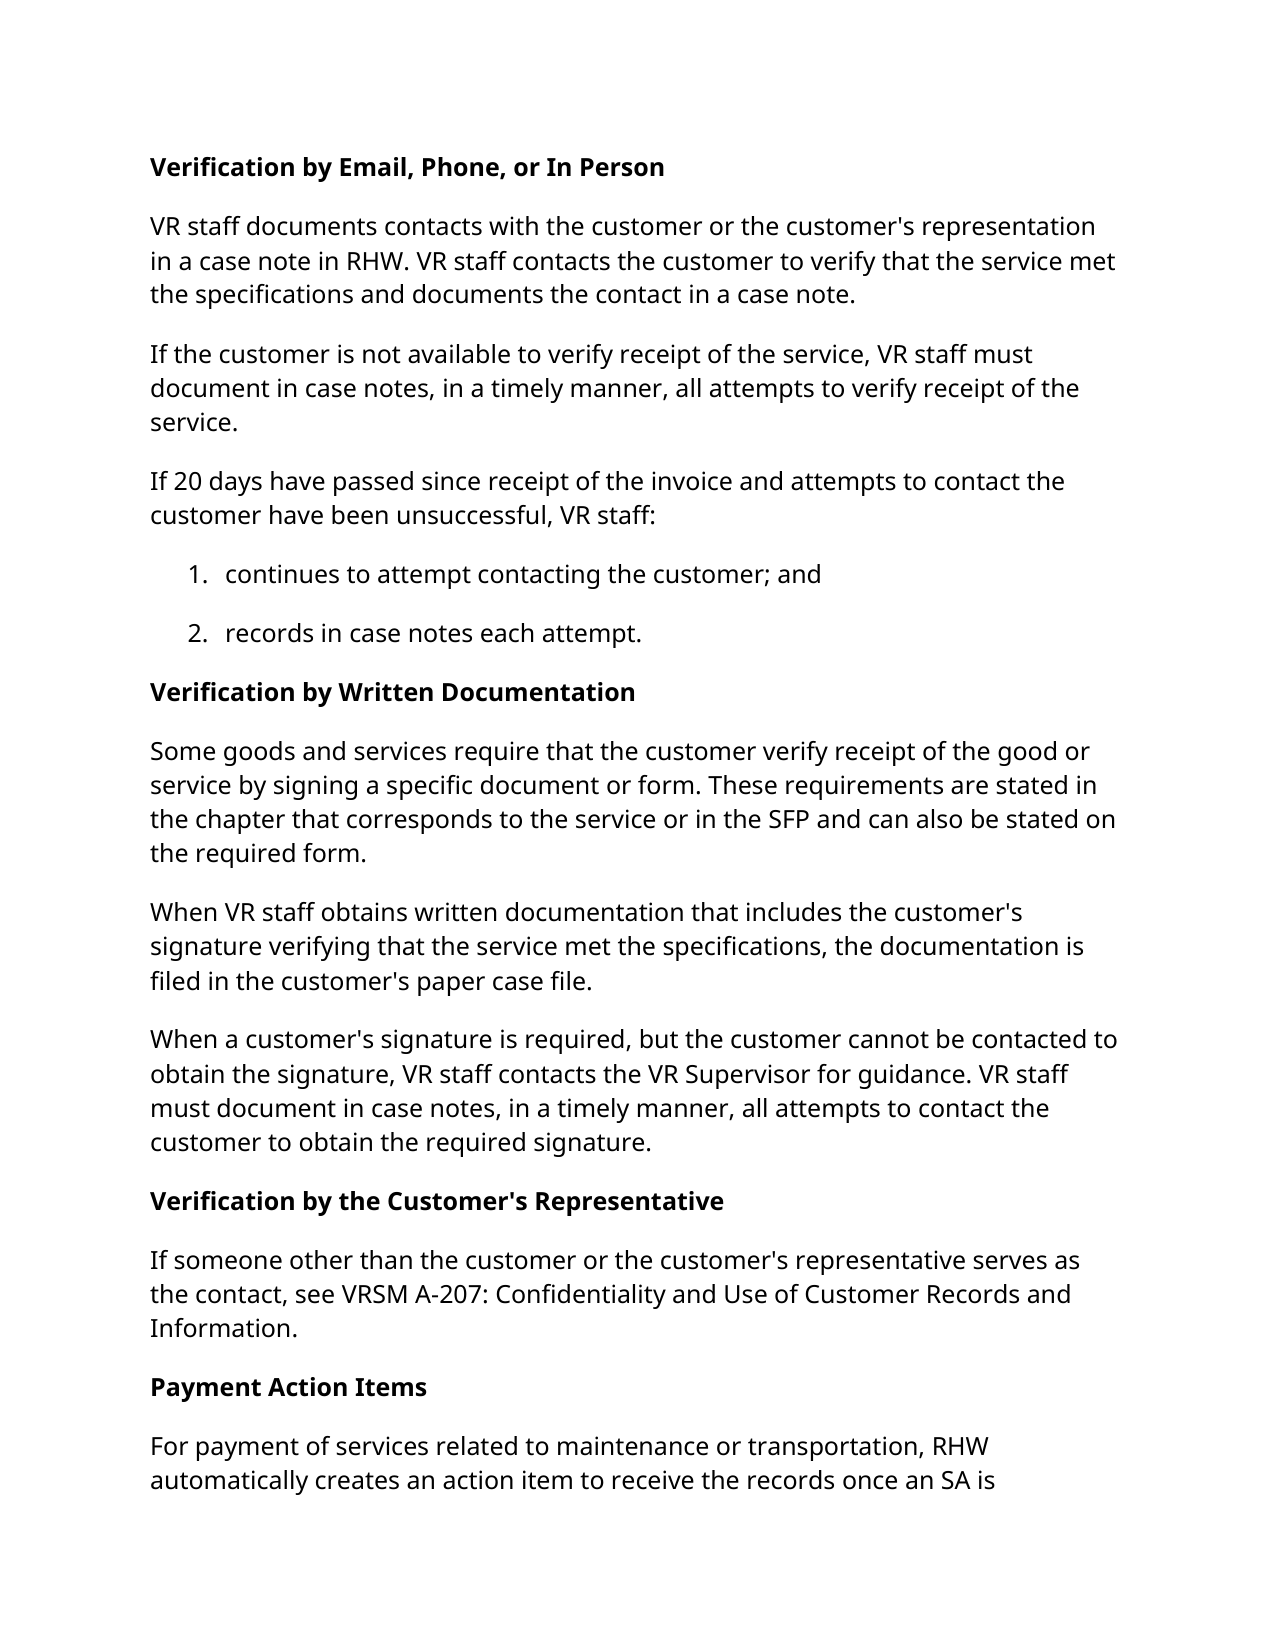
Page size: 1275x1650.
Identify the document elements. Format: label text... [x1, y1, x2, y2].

text When a customer's signature is required, but the customer cannot be contacted to obtain the signature, VR staff contacts the VR Supervisor for guidance. VR staff must document in case notes, in a timely manner, all attempts to contact the customer to obtain the required signature. [150, 1022, 1125, 1158]
text When VR staff obtains written documentation that includes the customer's signature verifying that the service met the specifications, the documentation is filed in the customer's paper case file. [150, 895, 1125, 997]
text If 20 days have passed since receipt of the invoice and attempts to contact the customer have been unsuccessful, VR staff: [150, 463, 1125, 532]
text VR staff documents contacts with the customer or the customer's representation in a case note in RHW. VR staff contacts the customer to verify that the service met the specifications and documents the contact in a case note. [150, 209, 1125, 311]
subtitle Verification by the Customer's Representative [150, 1183, 1125, 1217]
text If the customer is not available to verify receipt of the service, VR staff must document in case notes, in a timely manner, all attempts to verify receipt of the service. [150, 336, 1125, 438]
text Some goods and services require that the customer verify receipt of the good or service by signing a specific document or form. These requirements are stated in the chapter that corresponds to the service or in the SFP and can also be stated on the required form. [150, 734, 1125, 870]
list records in case notes each attempt. [187, 616, 1125, 650]
subtitle Verification by Email, Phone, or In Person [150, 150, 1125, 184]
text If someone other than the customer or the customer's representative serves as the contact, see VRSM A-207: Confidentiality and Use of Customer Records and Information. [150, 1242, 1125, 1345]
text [150, 1429, 1125, 1497]
list continues to attempt contacting the customer; and [187, 557, 1125, 591]
subtitle Verification by Written Documentation [150, 675, 1125, 709]
subtitle Payment Action Items [150, 1370, 1125, 1404]
